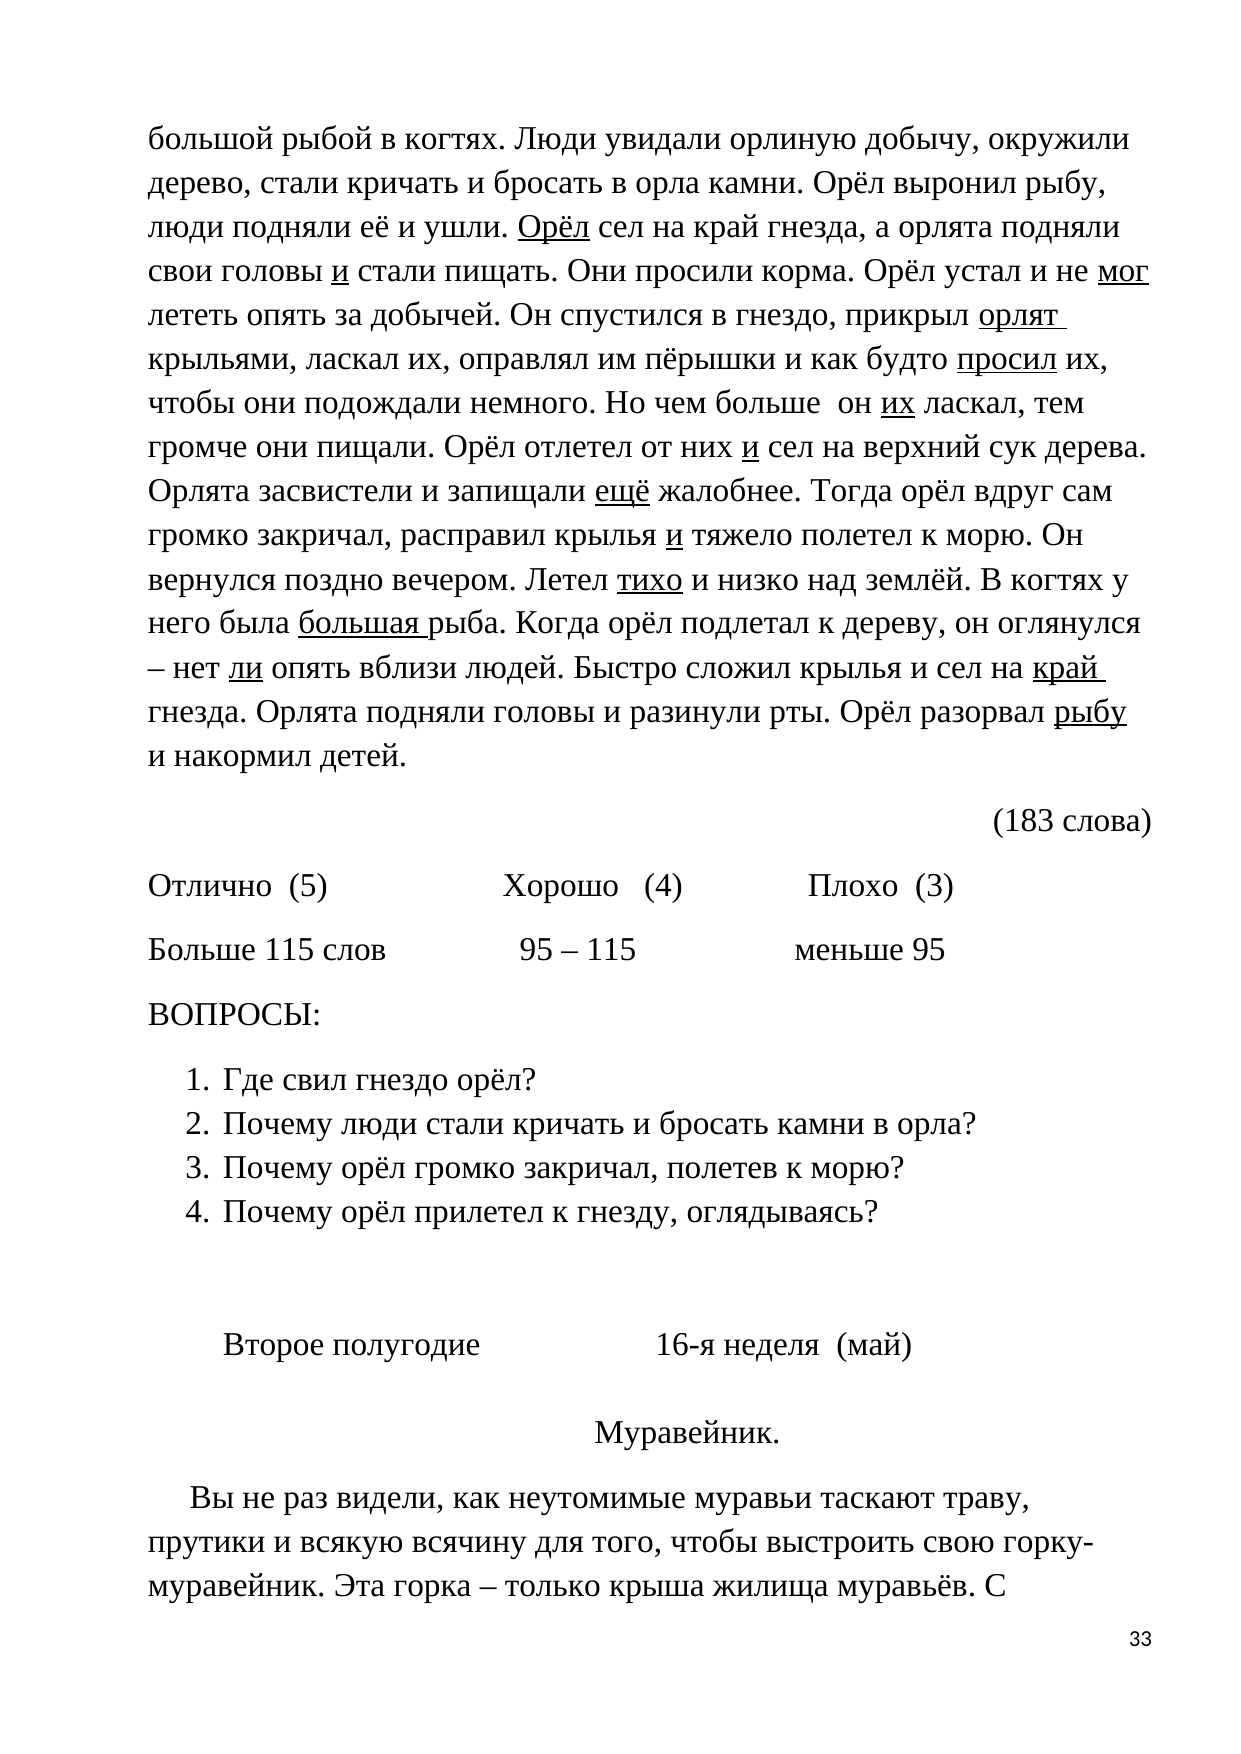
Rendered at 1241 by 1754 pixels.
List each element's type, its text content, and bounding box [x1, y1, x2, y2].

list Почему люди стали кричать и бросать камни в орла? [185, 1103, 1152, 1142]
text Больше 115 слов 95 – 115 меньше 95 [148, 930, 1152, 968]
text ВОПРОСЫ: [148, 994, 1152, 1033]
list Муравейник. [223, 1412, 1152, 1450]
text Отлично (5) Хорошо (4) Плохо (3) [148, 865, 1152, 903]
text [148, 1477, 1152, 1603]
text (183 слова) [148, 800, 1152, 838]
list Почему орёл прилетел к гнезду, оглядываясь? [185, 1192, 1152, 1230]
list Почему орёл громко закричал, полетев к морю? [185, 1148, 1152, 1186]
list Второе полугодие 16-я неделя (май) [223, 1324, 1152, 1362]
list Где свил гнездо орёл? [185, 1059, 1152, 1098]
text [148, 118, 1152, 773]
